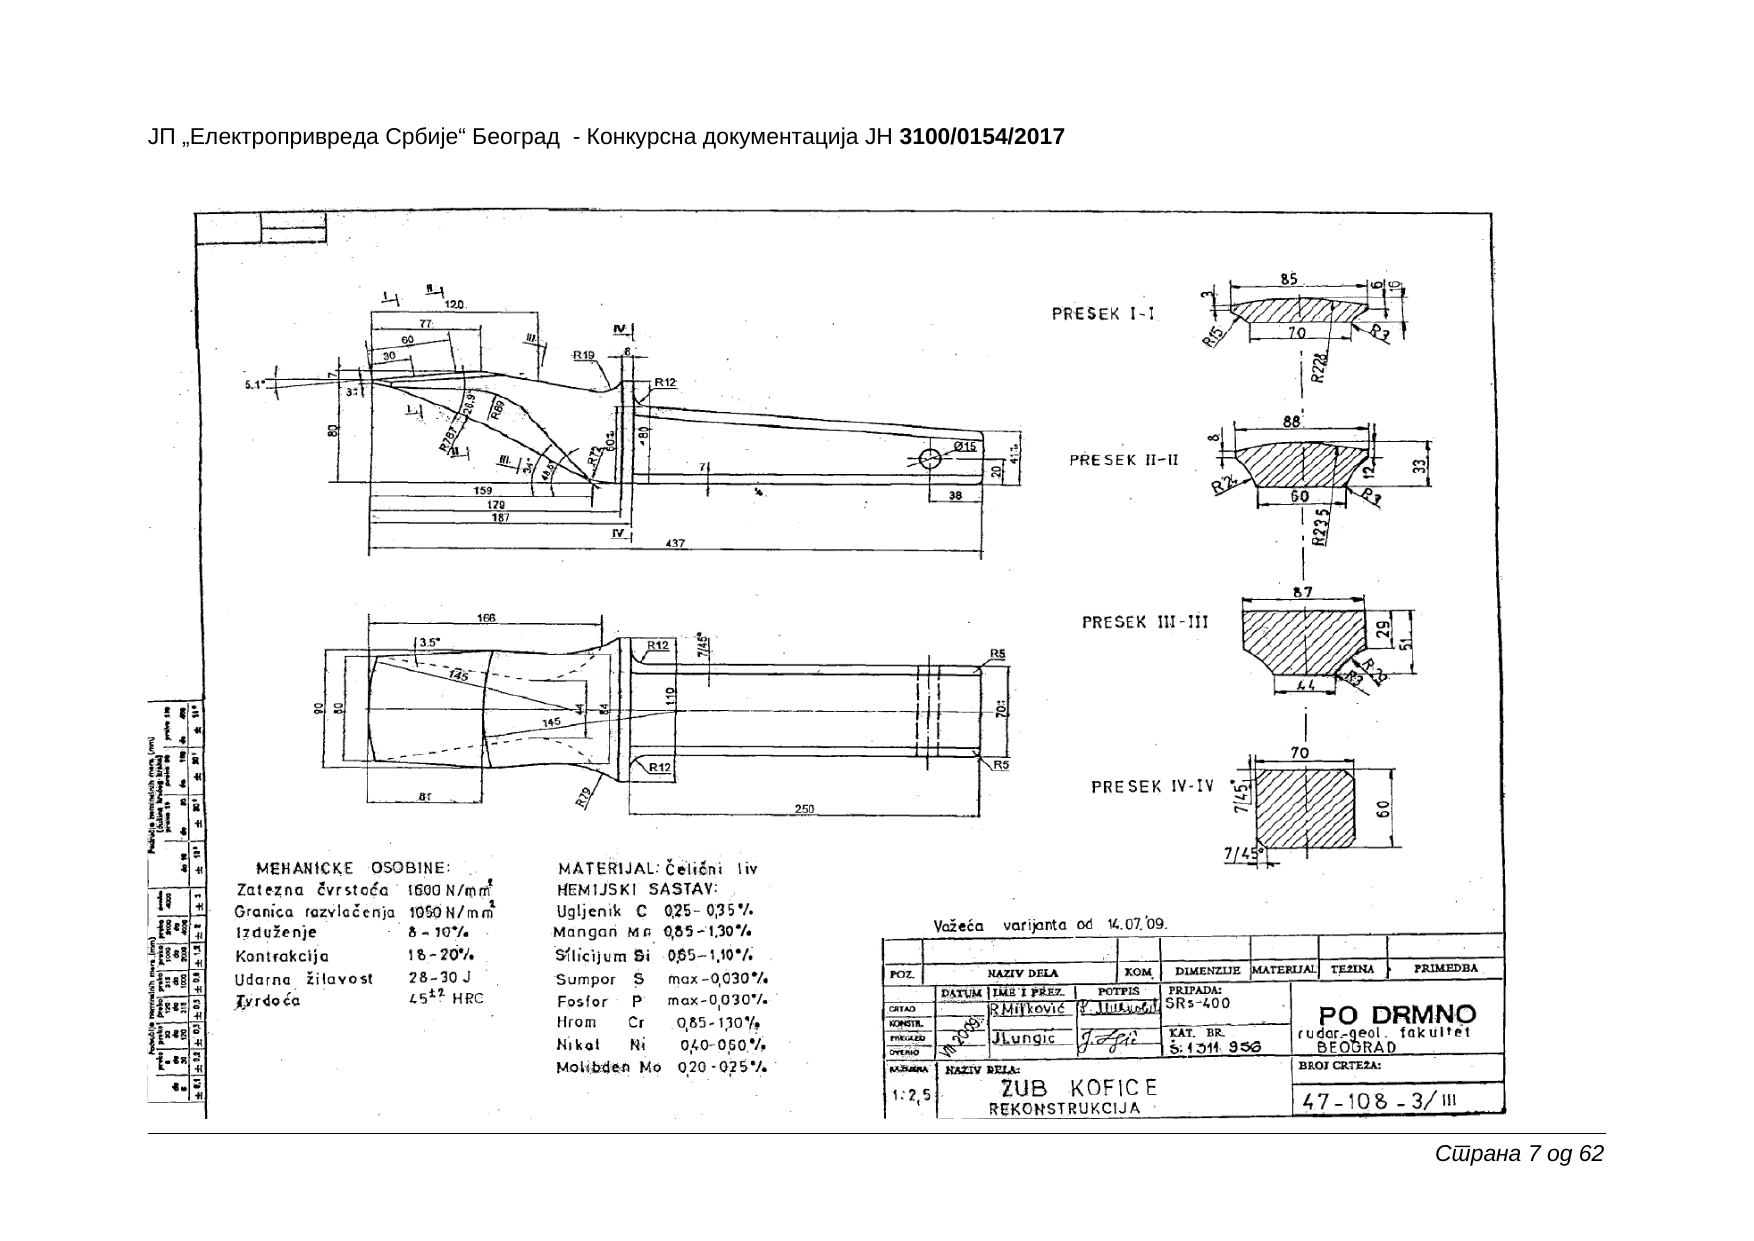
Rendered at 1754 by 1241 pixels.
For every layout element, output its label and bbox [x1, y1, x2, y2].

picture [147, 190, 1513, 1119]
